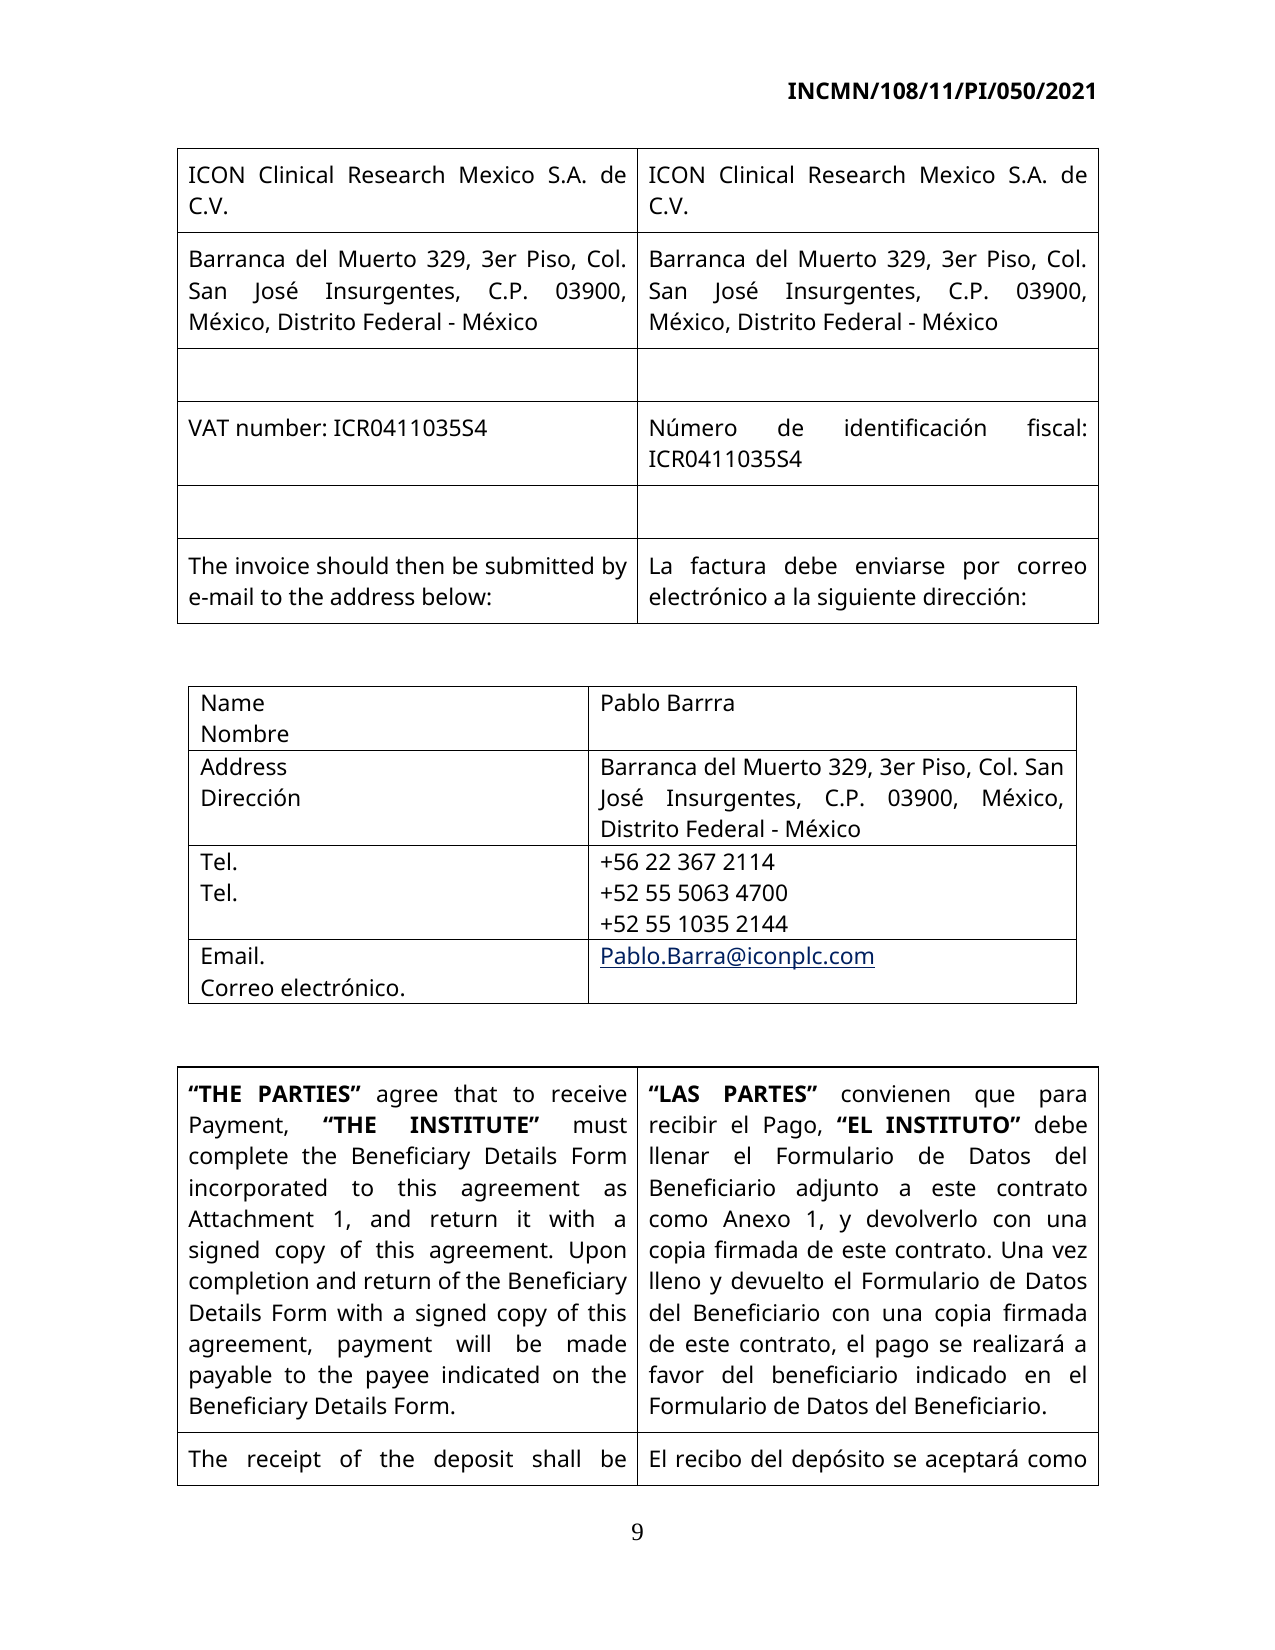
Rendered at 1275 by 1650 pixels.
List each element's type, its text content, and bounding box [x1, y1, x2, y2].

table_cell Email. Correo electrónico. [189, 940, 588, 1003]
table_cell Tel. Tel. [189, 846, 588, 939]
table_cell ICON Clinical Research Mexico S.A. de C.V. [178, 149, 637, 232]
table_cell [178, 486, 637, 538]
table_cell La factura debe enviarse por correo electrónico a la siguiente dirección: [638, 539, 1098, 623]
table_cell The invoice should then be submitted by e-mail to the address below: [178, 539, 637, 623]
table_header Name Nombre [189, 687, 588, 750]
table_cell VAT number: ICR0411035S4 [178, 402, 637, 485]
table_header “LAS PARTES” convienen que para recibir el Pago, “EL INSTITUTO” debe llenar el Formulario de Datos del Beneficiario adjunto a este contrato como Anexo 1, y devolverlo con una copia firmada de este contrato. Una vez lleno y devuelto el Formulario de Datos del Beneficiario con una copia firmada de este contrato, el pago se realizará a favor del beneficiario indicado en el Formulario de Datos del Beneficiario. [638, 1068, 1098, 1432]
table_header “THE PARTIES” agree that to receive Payment, “THE INSTITUTE” must complete the Beneficiary Details Form incorporated to this agreement as Attachment 1, and return it with a signed copy of this agreement. Upon completion and return of the Beneficiary Details Form with a signed copy of this agreement, payment will be made payable to the payee indicated on the Beneficiary Details Form. [178, 1068, 637, 1432]
table_cell ICON Clinical Research Mexico S.A. de C.V. [638, 149, 1098, 232]
table_cell Barranca del Muerto 329, 3er Piso, Col. San José Insurgentes, C.P. 03900, México, Distrito Federal - México [589, 751, 1076, 844]
table_cell [178, 349, 637, 401]
table_header Pablo Barrra [589, 687, 1076, 750]
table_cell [638, 1433, 1098, 1485]
table_cell [638, 349, 1098, 401]
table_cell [178, 1433, 637, 1485]
table_cell Barranca del Muerto 329, 3er Piso, Col. San José Insurgentes, C.P. 03900, México, Distrito Federal - México [178, 233, 637, 348]
table_cell Barranca del Muerto 329, 3er Piso, Col. San José Insurgentes, C.P. 03900, México, Distrito Federal - México [638, 233, 1098, 348]
table_cell Address Dirección [189, 751, 588, 844]
table_cell Pablo.Barra@iconplc.com [589, 940, 1076, 1003]
table_cell Número de identificación fiscal: ICR0411035S4 [638, 402, 1098, 485]
table_cell [638, 486, 1098, 538]
table_cell +56 22 367 2114 +52 55 5063 4700 +52 55 1035 2144 [589, 846, 1076, 939]
